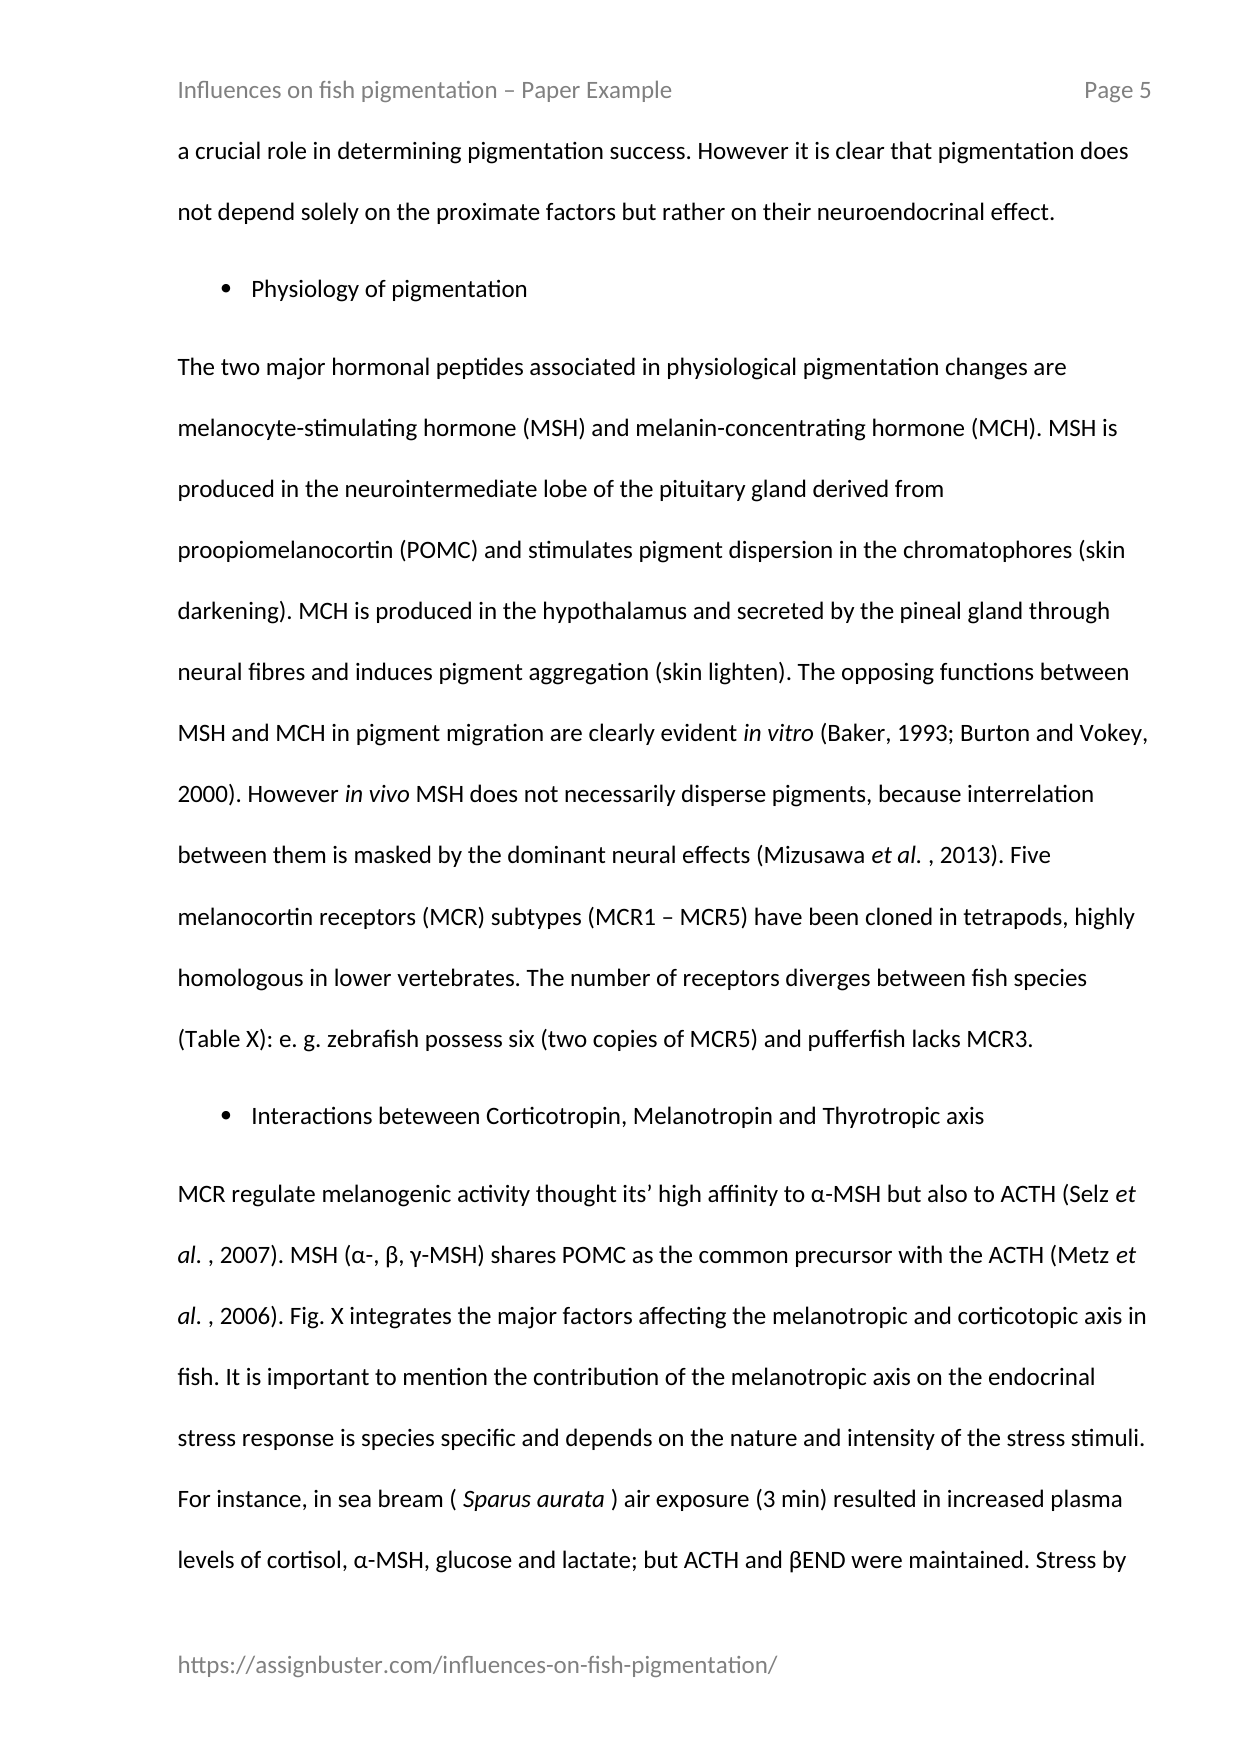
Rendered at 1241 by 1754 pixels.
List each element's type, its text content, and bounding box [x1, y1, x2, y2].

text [177, 1178, 1152, 1575]
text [177, 135, 1152, 226]
list Physiology of pigmentation [222, 273, 1152, 304]
list Interactions beteween Corticotropin, Melanotropin and Thyrotropic axis [222, 1100, 1152, 1131]
text The two major hormonal peptides associated in physiological pigmentation changes are melanocyte-stimulating hormone (MSH) and melanin-concentrating hormone (MCH). MSH is produced in the neurointermediate lobe of the pituitary gland derived from proopiomelanocortin (POMC) and stimulates pigment dispersion in the chromatophores (skin darkening). MCH is produced in the hypothalamus and secreted by the pineal gland through neural fibres and induces pigment aggregation (skin lighten). The opposing functions between MSH and MCH in pigment migration are clearly evident in vitro (Baker, 1993; Burton and Vokey, 2000). However in vivo MSH does not necessarily disperse pigments, because interrelation between them is masked by the dominant neural effects (Mizusawa et al. , 2013). Five melanocortin receptors (MCR) subtypes (MCR1 – MCR5) have been cloned in tetrapods, highly homologous in lower vertebrates. The number of receptors diverges between fish species (Table X): e. g. zebrafish possess six (two copies of MCR5) and pufferfish lacks MCR3. [177, 351, 1152, 1053]
